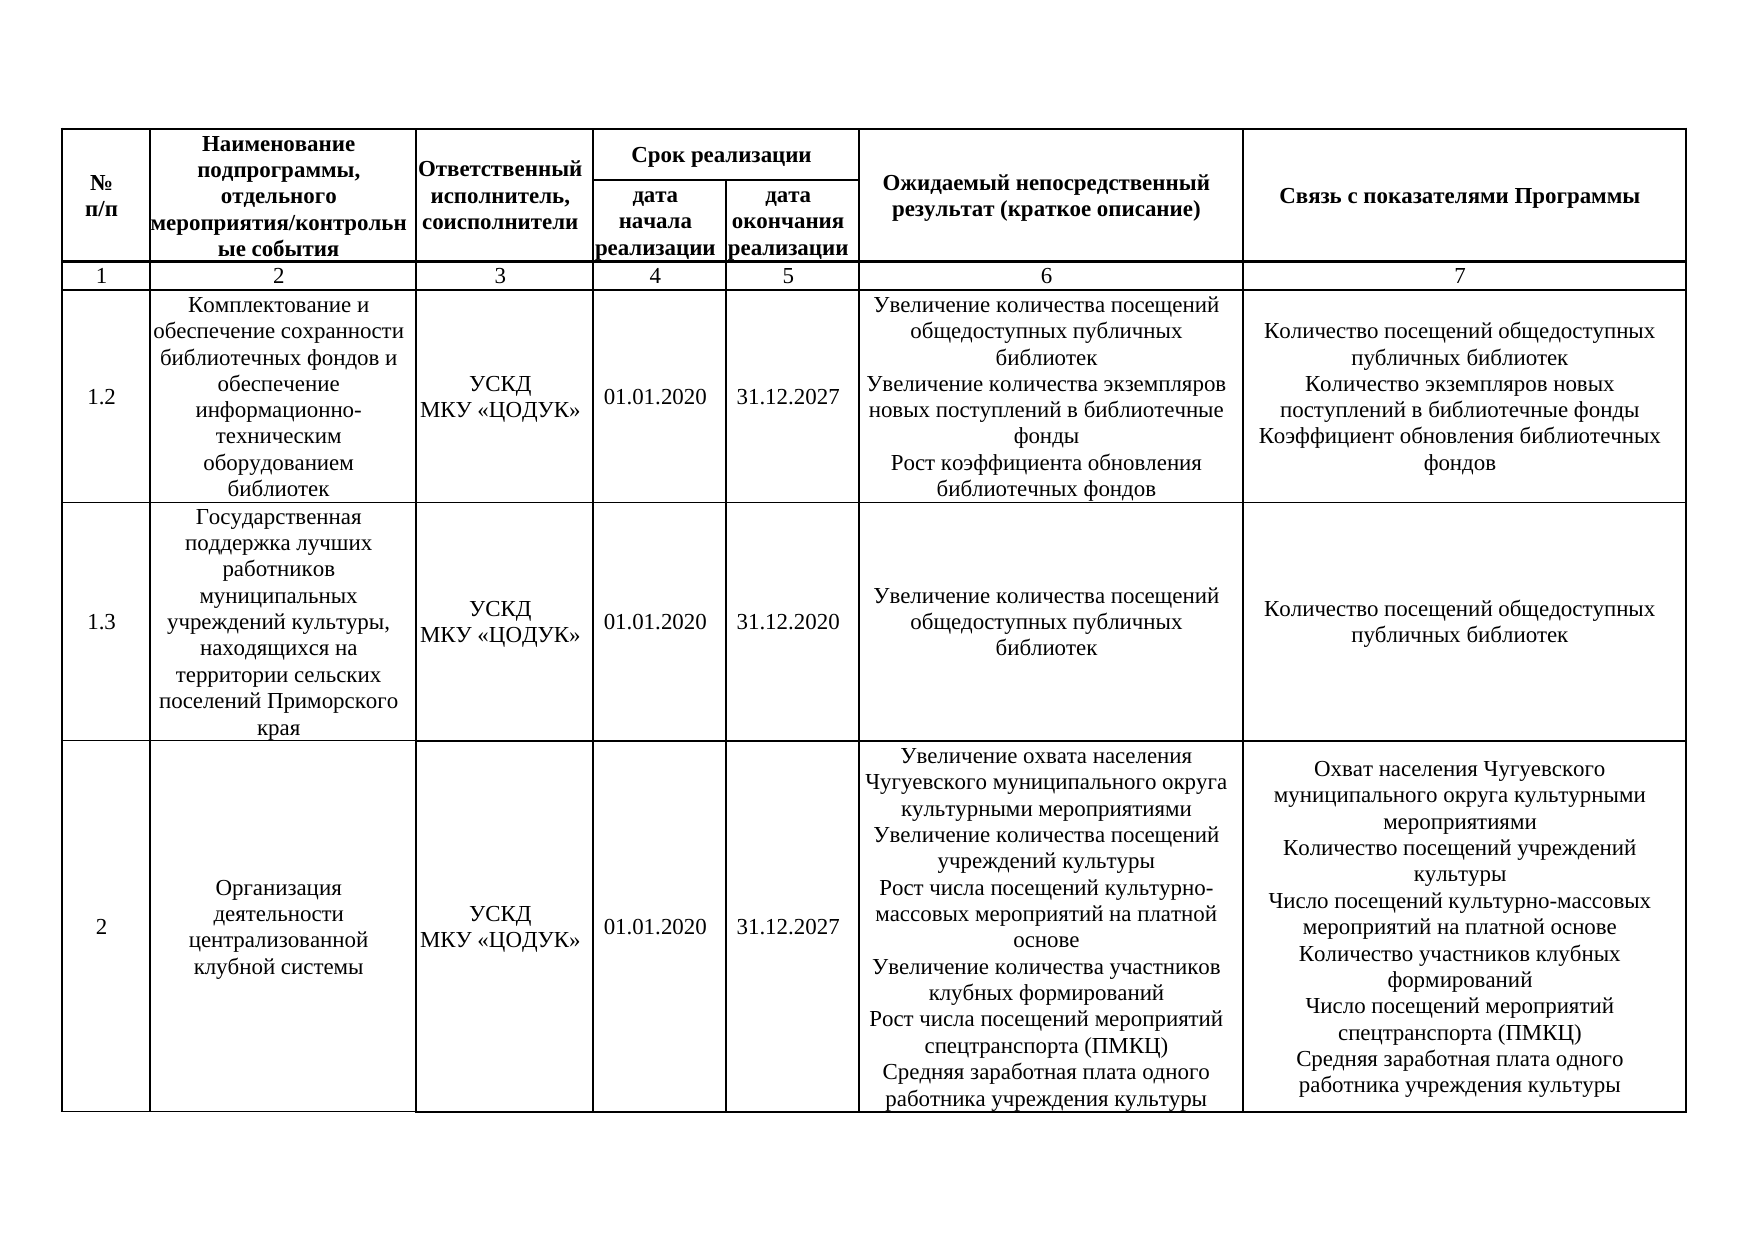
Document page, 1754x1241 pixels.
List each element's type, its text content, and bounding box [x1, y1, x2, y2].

table_cell 4 [594, 263, 725, 289]
table_header Срок реализации [594, 130, 858, 179]
table_cell УСКД МКУ «ЦОДУК» [417, 742, 592, 1111]
table_cell 5 [727, 263, 858, 289]
table_header Ожидаемый непосредственный результат (краткое описание) [860, 130, 1242, 260]
table_cell 2 [63, 741, 149, 1111]
table_cell 31.12.2020 [727, 503, 858, 740]
table_header Ответственный исполнитель, соисполнители [417, 130, 592, 260]
table_cell Государственная поддержка лучших работников муниципальных учреждений культуры, находящихся на территории сельских поселений Приморского края [151, 503, 415, 740]
table_cell Количество посещений общедоступных публичных библиотек Количество экземпляров новых поступлений в библиотечные фонды Коэффициент обновления библиотечных фондов [1244, 291, 1685, 502]
table_cell 01.01.2020 [594, 742, 725, 1111]
table_cell 6 [860, 263, 1242, 289]
table_cell 31.12.2027 [727, 742, 858, 1111]
table_cell 31.12.2027 [727, 291, 858, 502]
table_cell 1.2 [63, 291, 149, 502]
table_cell 01.01.2020 [594, 291, 725, 502]
table_cell 3 [417, 263, 592, 289]
table_header Наименование подпрограммы, отдельного мероприятия/контрольные события [151, 130, 415, 260]
table_cell 2 [151, 263, 415, 289]
table_cell дата окончания реализации [727, 181, 858, 260]
table_header Связь с показателями Программы [1244, 130, 1685, 260]
table_cell дата начала реализации [594, 181, 725, 260]
table_cell Организация деятельности централизованной клубной системы [151, 741, 415, 1111]
table_cell Увеличение количества посещений общедоступных публичных библиотек [860, 503, 1242, 740]
table_cell Увеличение количества посещений общедоступных публичных библиотек Увеличение количества экземпляров новых поступлений в библиотечные фонды Рост коэффициента обновления библиотечных фондов [860, 291, 1242, 502]
table_header № п/п [63, 130, 149, 260]
table_cell Комплектование и обеспечение сохранности библиотечных фондов и обеспечение информационно-техническим оборудованием библиотек [151, 291, 415, 502]
table_cell Количество посещений общедоступных публичных библиотек [1244, 503, 1685, 740]
table_cell 7 [1244, 263, 1685, 289]
table_cell 1.3 [63, 503, 149, 740]
table_cell 1 [63, 263, 149, 289]
table_cell УСКД МКУ «ЦОДУК» [417, 291, 592, 502]
table_cell УСКД МКУ «ЦОДУК» [417, 503, 592, 740]
table_cell 01.01.2020 [594, 503, 725, 740]
